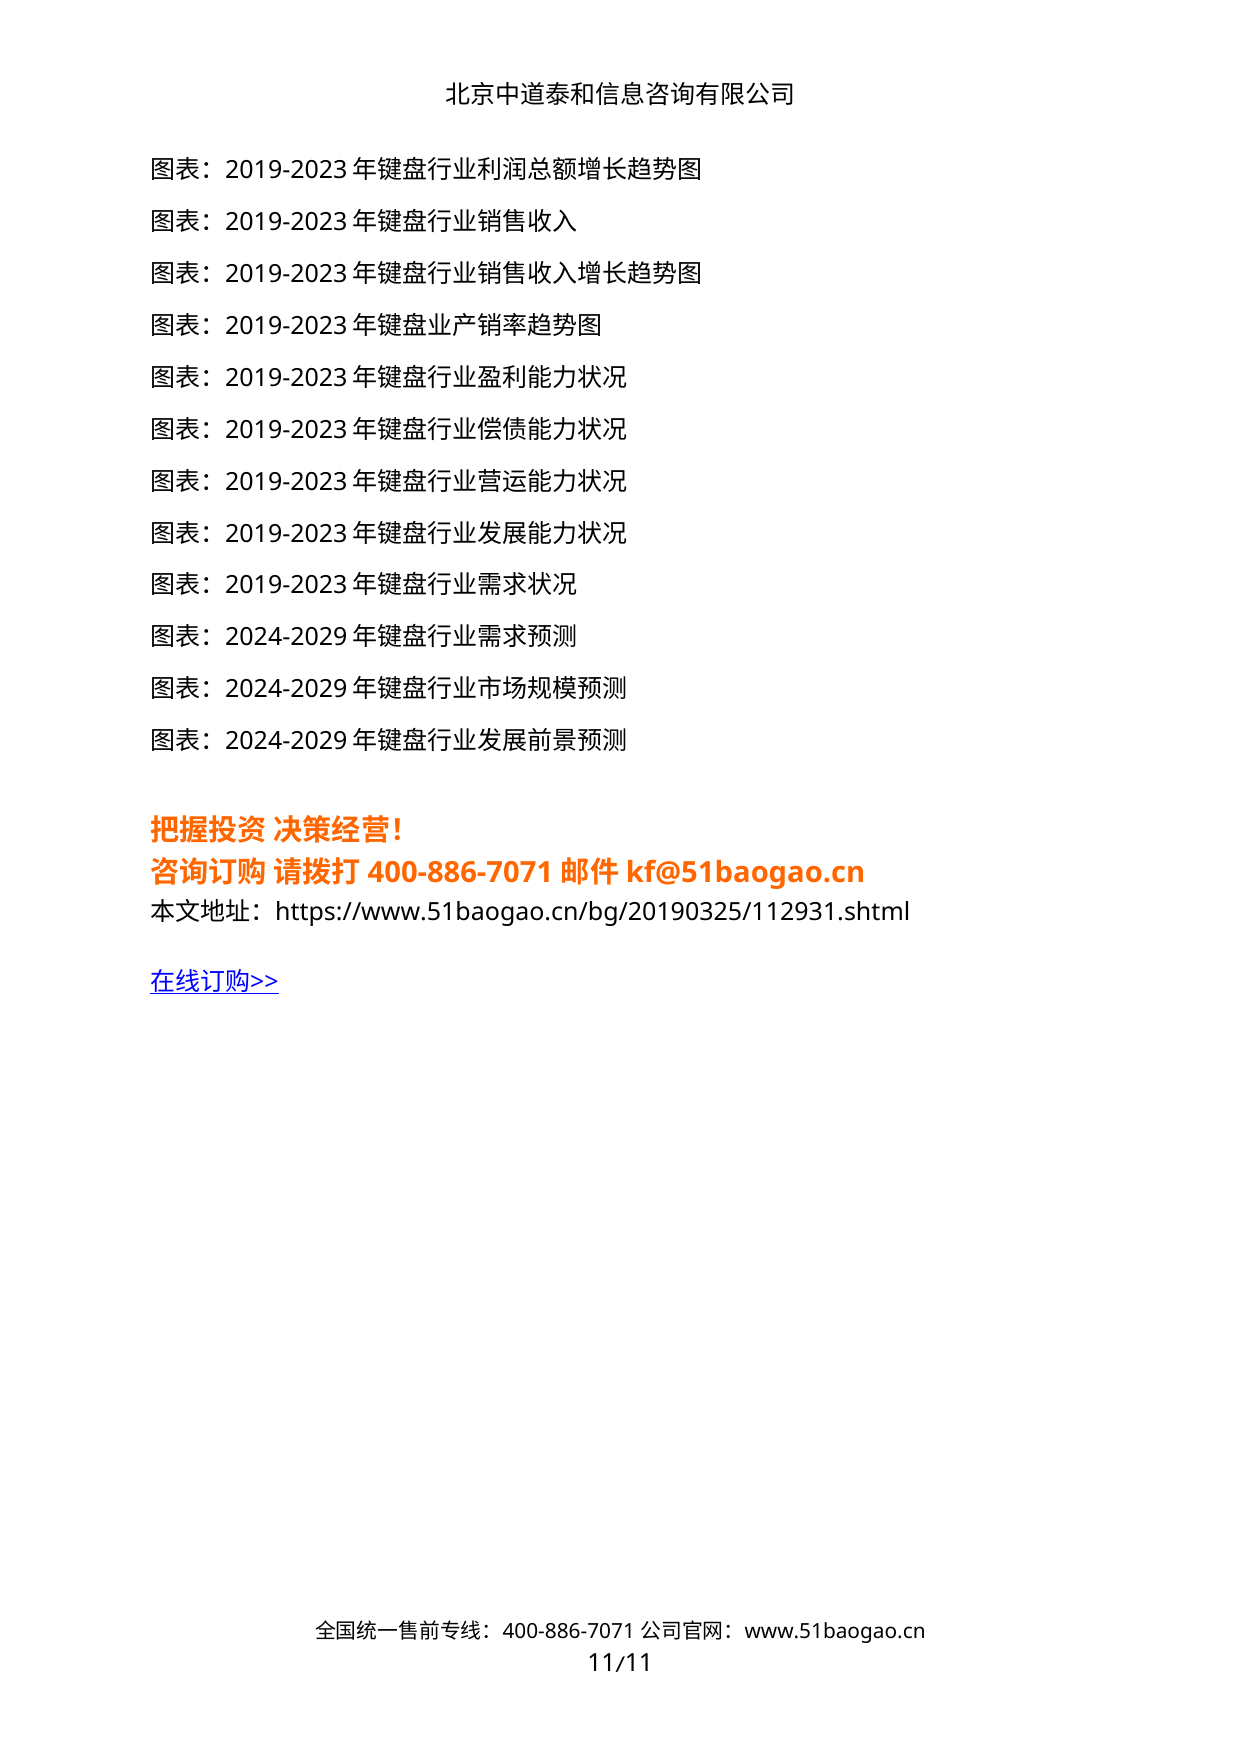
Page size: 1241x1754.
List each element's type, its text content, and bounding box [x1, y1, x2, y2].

text 把握投资 决策经营！咨询订购 请拨打 400-886-7071 邮件 kf@51baogao.cn本文地址：https://www.51baogao.cn/bg/20190325/112931.shtml [150, 772, 1090, 927]
text 图表：2019-2023年键盘行业盈利能力状况 [150, 357, 1090, 394]
text 图表：2019-2023年键盘行业偿债能力状况 [150, 409, 1090, 446]
text 图表：2019-2023年键盘行业销售收入 [150, 202, 1090, 238]
text 图表：2019-2023年键盘行业销售收入增长趋势图 [150, 254, 1090, 290]
text 图表：2019-2023年键盘行业利润总额增长趋势图 [150, 150, 1090, 186]
text 图表：2019-2023年键盘行业营运能力状况 [150, 461, 1090, 497]
text 在线订购>> [150, 927, 1090, 998]
text 图表：2019-2023年键盘行业发展能力状况 [150, 513, 1090, 549]
text 图表：2024-2029年键盘行业需求预测 [150, 617, 1090, 653]
text 图表：2019-2023年键盘业产销率趋势图 [150, 306, 1090, 342]
text 图表：2019-2023年键盘行业需求状况 [150, 565, 1090, 601]
text 图表：2024-2029年键盘行业发展前景预测 [150, 721, 1090, 757]
text 图表：2024-2029年键盘行业市场规模预测 [150, 669, 1090, 705]
